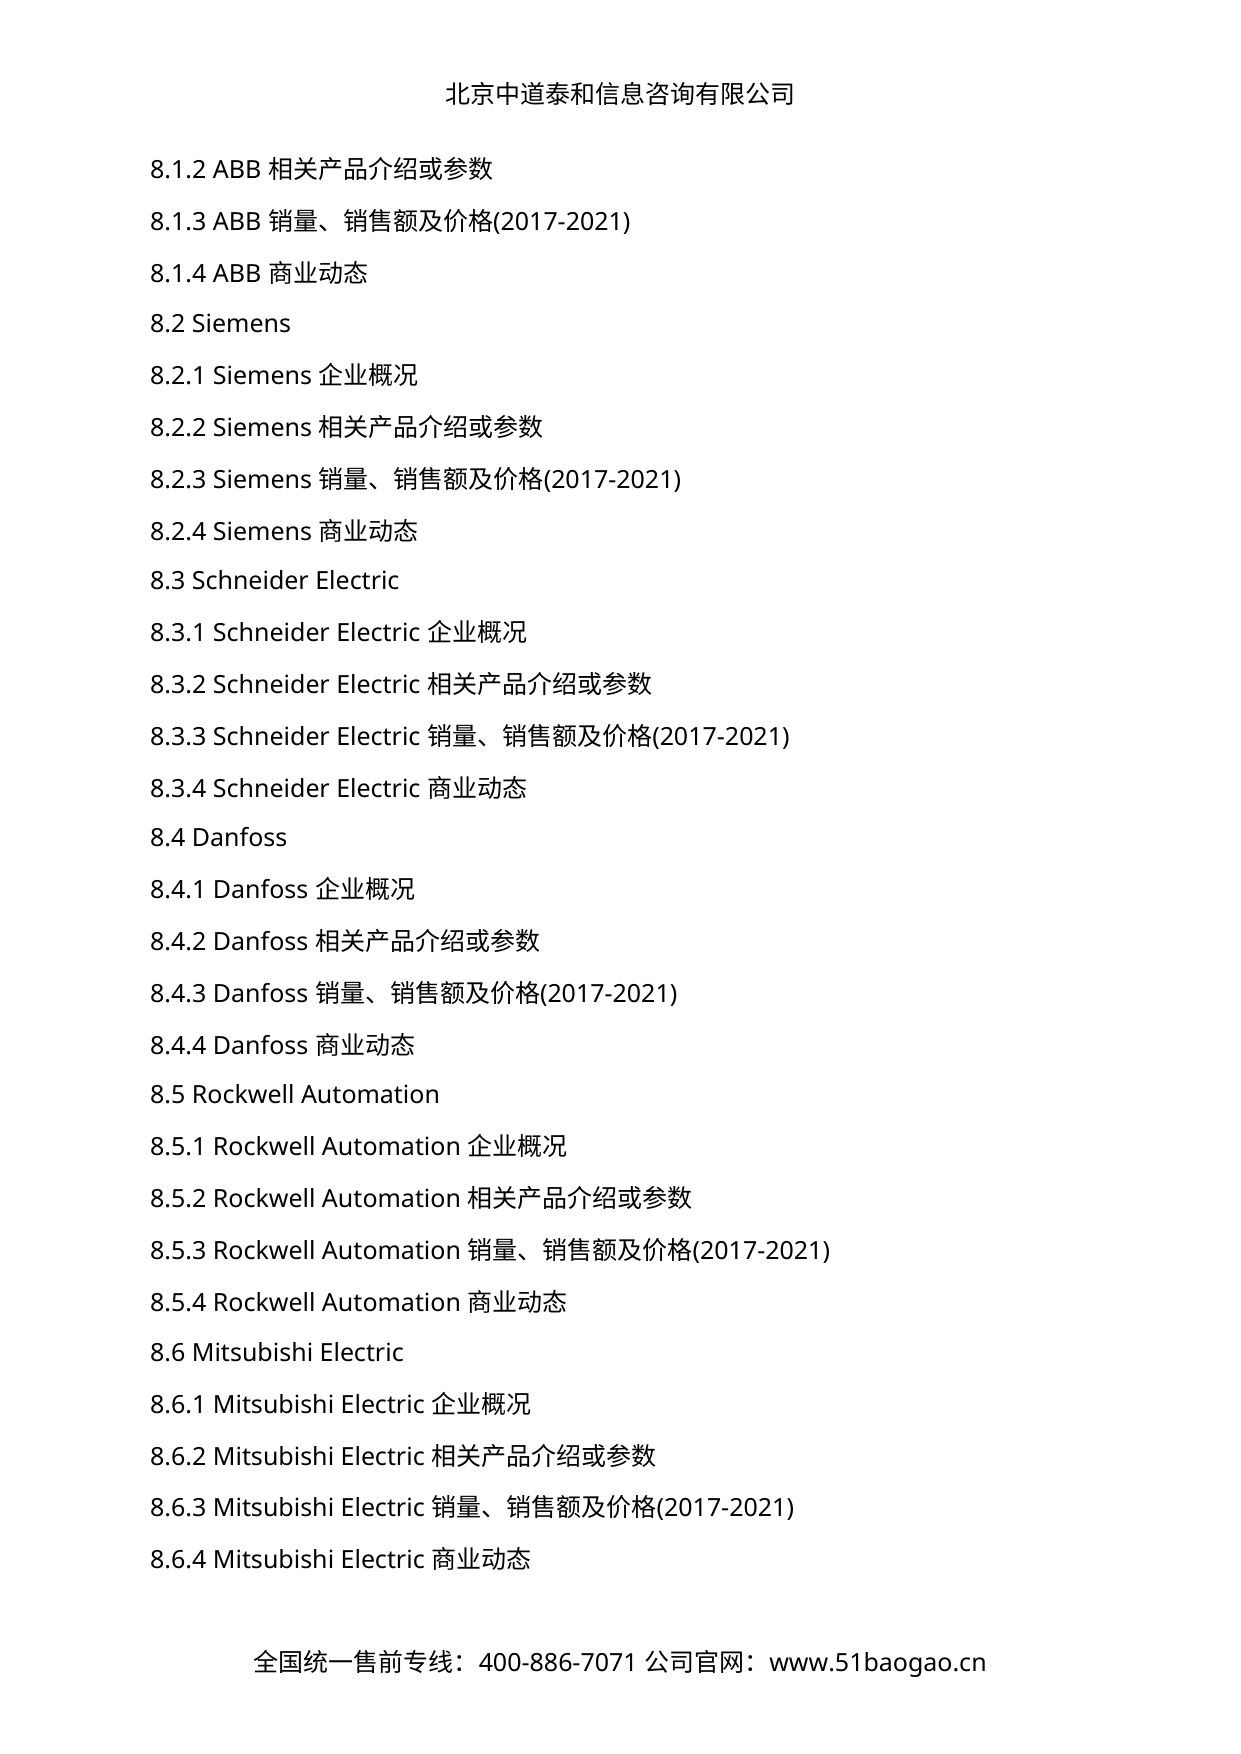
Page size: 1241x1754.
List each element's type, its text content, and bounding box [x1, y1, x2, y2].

text 8.1.2 ABB 相关产品介绍或参数 [150, 150, 1090, 186]
text 8.5.3 Rockwell Automation 销量、销售额及价格(2017-2021) [150, 1231, 1090, 1267]
text 8.1.4 ABB 商业动态 [150, 254, 1090, 290]
text 8.3.4 Schneider Electric 商业动态 [150, 768, 1090, 804]
text 8.5.2 Rockwell Automation 相关产品介绍或参数 [150, 1179, 1090, 1215]
text 8.6.3 Mitsubishi Electric 销量、销售额及价格(2017-2021) [150, 1488, 1090, 1524]
text 8.4.3 Danfoss 销量、销售额及价格(2017-2021) [150, 973, 1090, 1010]
text 8.4.4 Danfoss 商业动态 [150, 1025, 1090, 1062]
text 8.3.3 Schneider Electric 销量、销售额及价格(2017-2021) [150, 716, 1090, 752]
text 8.2 Siemens [150, 306, 1090, 340]
text 8.5.4 Rockwell Automation 商业动态 [150, 1282, 1090, 1319]
text 8.3.1 Schneider Electric 企业概况 [150, 612, 1090, 649]
text 8.2.4 Siemens 商业动态 [150, 511, 1090, 547]
text 8.5.1 Rockwell Automation 企业概况 [150, 1127, 1090, 1163]
text 8.6.1 Mitsubishi Electric 企业概况 [150, 1384, 1090, 1420]
text 8.4 Danfoss [150, 820, 1090, 854]
text 8.6 Mitsubishi Electric [150, 1334, 1090, 1368]
text 8.2.3 Siemens 销量、销售额及价格(2017-2021) [150, 459, 1090, 495]
text 8.6.2 Mitsubishi Electric 相关产品介绍或参数 [150, 1436, 1090, 1472]
text 8.3.2 Schneider Electric 相关产品介绍或参数 [150, 664, 1090, 701]
text 8.1.3 ABB 销量、销售额及价格(2017-2021) [150, 202, 1090, 238]
text 8.4.1 Danfoss 企业概况 [150, 870, 1090, 906]
text 8.4.2 Danfoss 相关产品介绍或参数 [150, 922, 1090, 958]
text 8.5 Rockwell Automation [150, 1077, 1090, 1111]
text 8.6.4 Mitsubishi Electric 商业动态 [150, 1540, 1090, 1576]
text 8.3 Schneider Electric [150, 563, 1090, 597]
text 8.2.1 Siemens 企业概况 [150, 355, 1090, 392]
text 8.2.2 Siemens 相关产品介绍或参数 [150, 407, 1090, 443]
